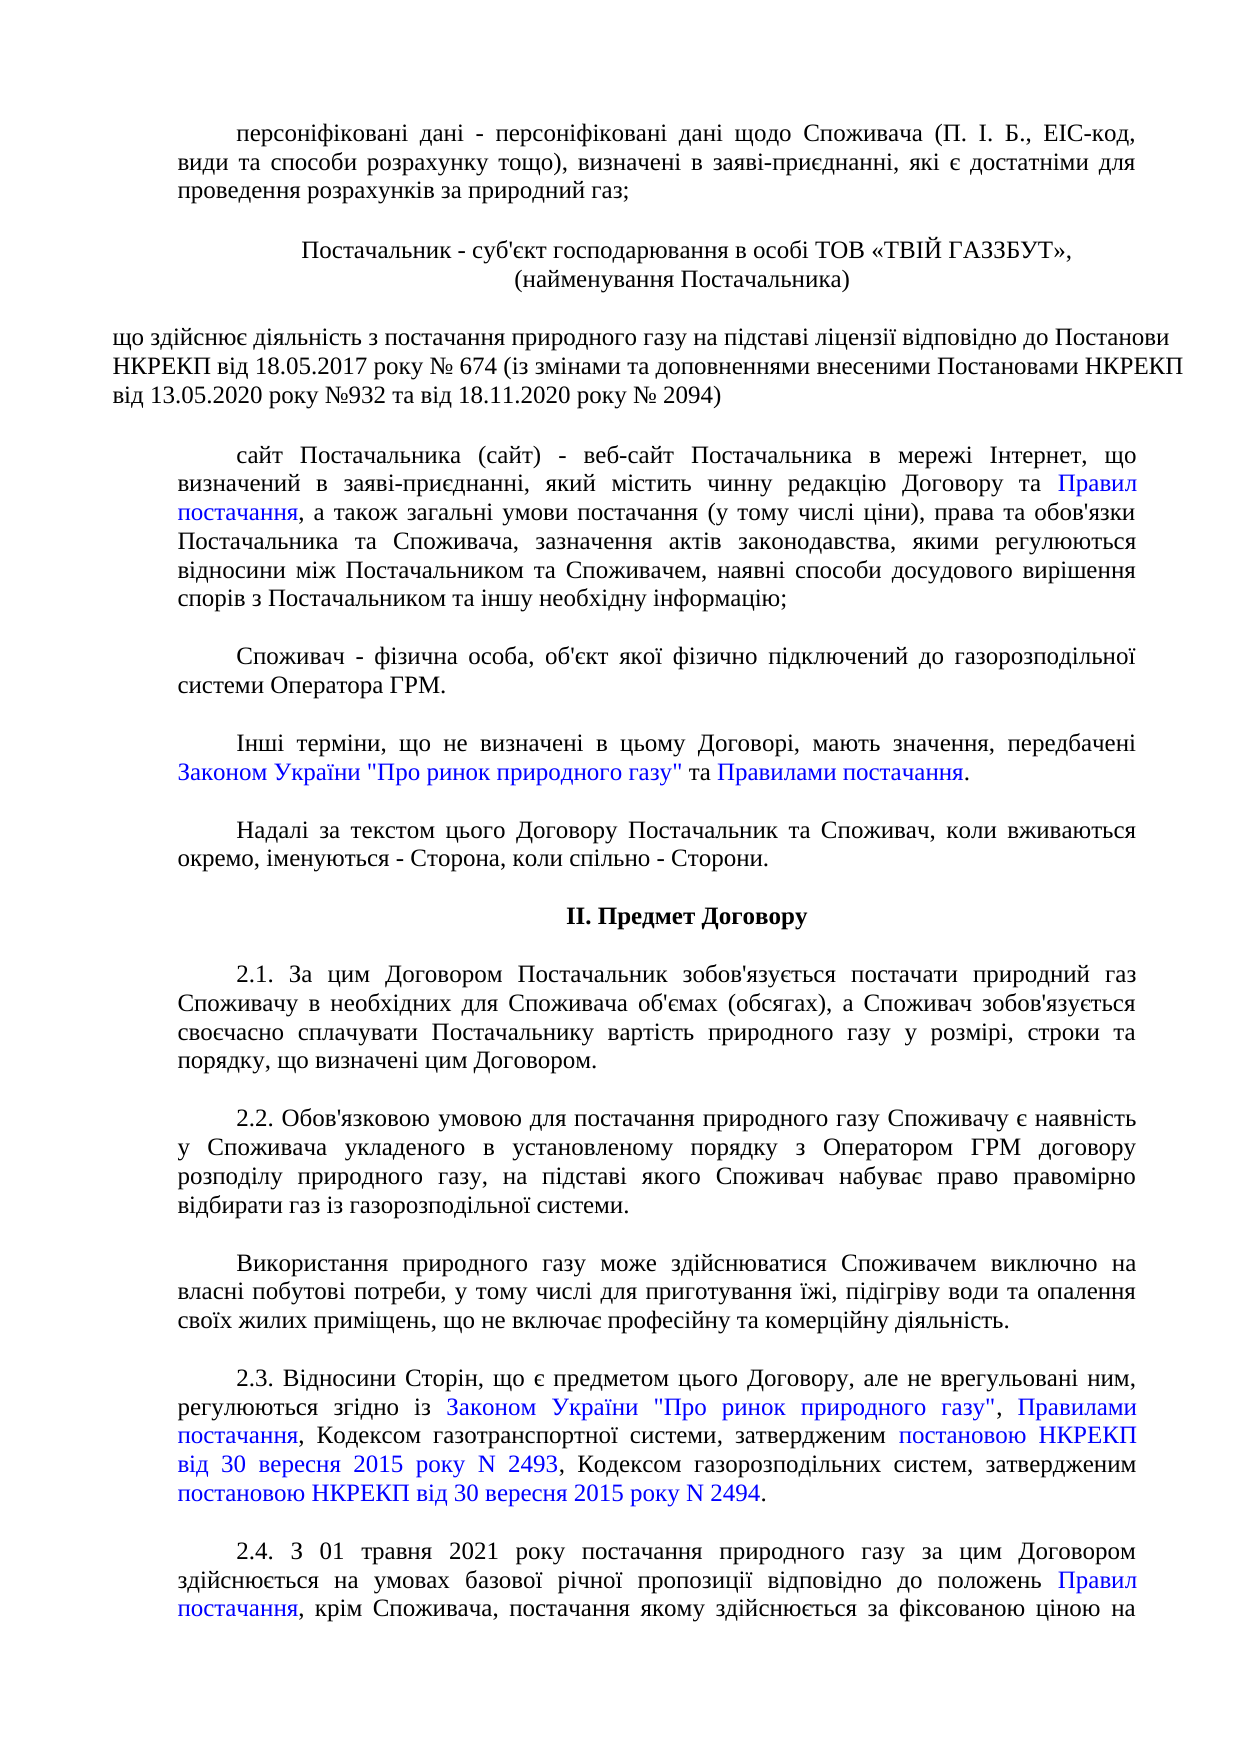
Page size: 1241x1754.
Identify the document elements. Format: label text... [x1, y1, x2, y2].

text персоніфіковані дані - персоніфіковані дані щодо Споживача (П. І. Б., ЕІС-код, види та способи розрахунку тощо), визначені в заяві-приєднанні, які є достатніми для проведення розрахунків за природний газ; [177, 118, 1137, 204]
table_header Постачальник - суб'єкт господарювання в особі ТОВ «ТВІЙ ГАЗЗБУТ», (найменування Постачальника) що здійснює діяльність з постачання природного газу на підставі ліцензії відповідно до Постанови НКРЕКП від 18.05.2017 року № 674 (із змінами та доповненнями внесеними Постановами НКРЕКП від 13.05.2020 року №932 та від 18.11.2020 року № 2094) [110, 234, 1204, 411]
text 2.2. Обов'язковою умовою для постачання природного газу Споживачу є наявність у Споживача укладеного в установленому порядку з Оператором ГРМ договору розподілу природного газу, на підставі якого Споживач набуває право правомірно відбирати газ із газорозподільної системи. [177, 1103, 1137, 1218]
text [177, 1536, 1137, 1622]
text Інші терміни, що не визначені в цьому Договорі, мають значення, передбачені Законом України "Про ринок природного газу" та Правилами постачання. [177, 728, 1137, 786]
text Надалі за текстом цього Договору Постачальник та Споживач, коли вживаються окремо, іменуються - Сторона, коли спільно - Сторони. [177, 815, 1137, 872]
text сайт Постачальника (сайт) - веб-сайт Постачальника в мережі Інтернет, що визначений в заяві-приєднанні, який містить чинну редакцію Договору та Правил постачання, а також загальні умови постачання (у тому числі ціни), права та обов'язки Постачальника та Споживача, зазначення актів законодавства, якими регулюються відносини між Постачальником та Споживачем, наявні способи досудового вирішення спорів з Постачальником та іншу необхідну інформацію; [177, 440, 1137, 612]
text Використання природного газу може здійснюватися Споживачем виключно на власні побутові потреби, у тому числі для приготування їжі, підігріву води та опалення своїх жилих приміщень, що не включає професійну та комерційну діяльність. [177, 1248, 1137, 1334]
text 2.3. Відносини Сторін, що є предметом цього Договору, але не врегульовані ним, регулюються згідно із Законом України "Про ринок природного газу", Правилами постачання, Кодексом газотранспортної системи, затвердженим постановою НКРЕКП від 30 вересня 2015 року N 2493, Кодексом газорозподільних систем, затвердженим постановою НКРЕКП від 30 вересня 2015 року N 2494. [177, 1363, 1137, 1507]
text Споживач - фізична особа, об'єкт якої фізично підключений до газорозподільної системи Оператора ГРМ. [177, 641, 1137, 699]
subtitle II. Предмет Договору [177, 901, 1137, 930]
text 2.1. За цим Договором Постачальник зобов'язується постачати природний газ Споживачу в необхідних для Споживача об'ємах (обсягах), а Споживач зобов'язується своєчасно сплачувати Постачальнику вартість природного газу у розмірі, строки та порядку, що визначені цим Договором. [177, 959, 1137, 1074]
